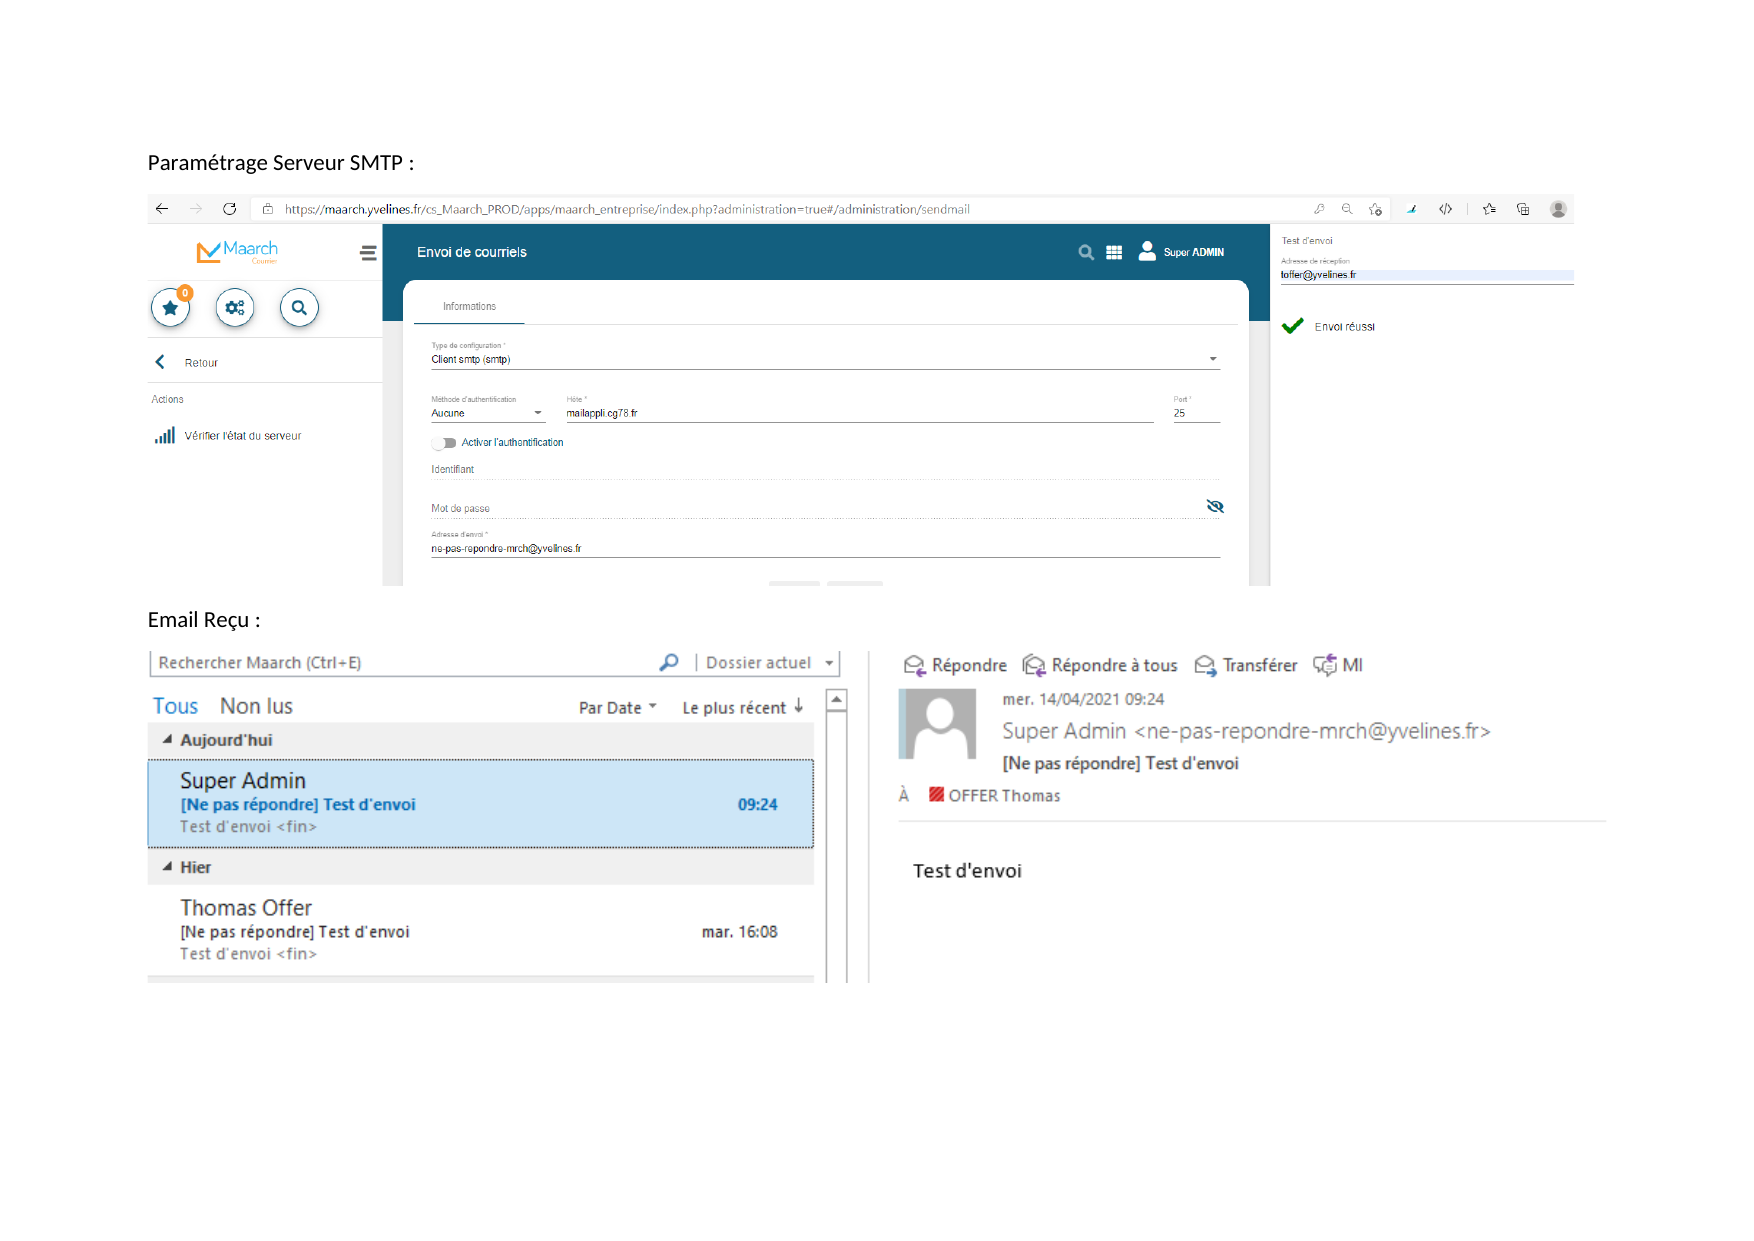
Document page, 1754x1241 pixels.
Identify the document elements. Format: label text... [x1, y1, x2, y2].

text Email Reçu : [148, 605, 1606, 633]
picture [147, 651, 1607, 983]
text Paramétrage Serveur SMTP : [148, 148, 1606, 176]
picture [147, 194, 1575, 586]
